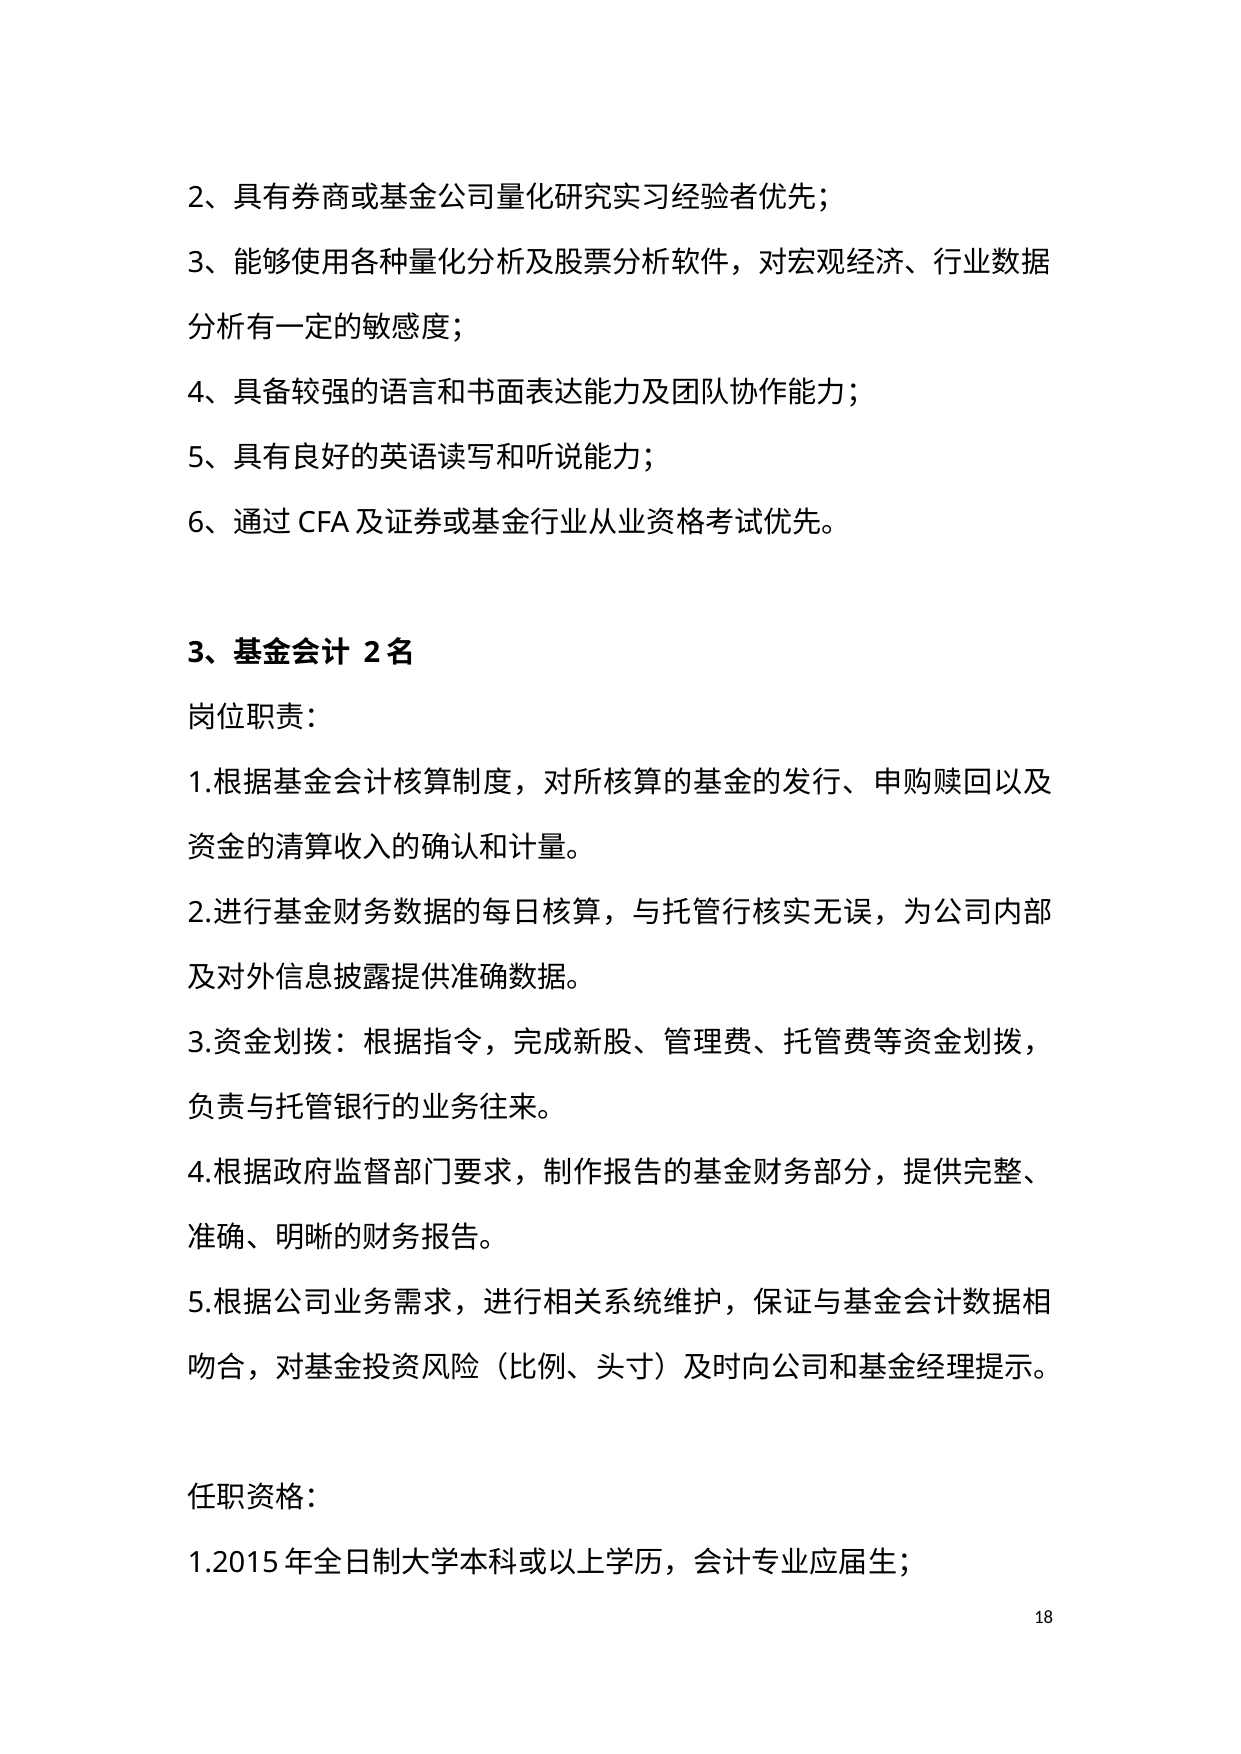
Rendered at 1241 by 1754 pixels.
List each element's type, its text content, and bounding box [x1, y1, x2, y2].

text 任职资格： [187, 1462, 1053, 1527]
text 1.2015年全日制大学本科或以上学历，会计专业应届生； [187, 1527, 1053, 1592]
text 3.资金划拨：根据指令，完成新股、管理费、托管费等资金划拨，负责与托管银行的业务往来。 [187, 1007, 1053, 1137]
text 6、通过CFA及证券或基金行业从业资格考试优先。 [187, 487, 1053, 552]
text 5.根据公司业务需求，进行相关系统维护，保证与基金会计数据相吻合，对基金投资风险（比例、头寸）及时向公司和基金经理提示。 [187, 1267, 1053, 1397]
text 3、能够使用各种量化分析及股票分析软件，对宏观经济、行业数据分析有一定的敏感度； [187, 227, 1053, 357]
text 2、具有券商或基金公司量化研究实习经验者优先； [187, 162, 1053, 227]
text 5、具有良好的英语读写和听说能力； [187, 422, 1053, 487]
text 岗位职责： [187, 682, 1053, 747]
text 3、基金会计 2名 [187, 617, 1053, 682]
text 4.根据政府监督部门要求，制作报告的基金财务部分，提供完整、准确、明晰的财务报告。 [187, 1137, 1053, 1267]
text 1.根据基金会计核算制度，对所核算的基金的发行、申购赎回以及资金的清算收入的确认和计量。 [187, 747, 1053, 877]
text 4、具备较强的语言和书面表达能力及团队协作能力； [187, 357, 1053, 422]
text 2.进行基金财务数据的每日核算，与托管行核实无误，为公司内部及对外信息披露提供准确数据。 [187, 877, 1053, 1007]
